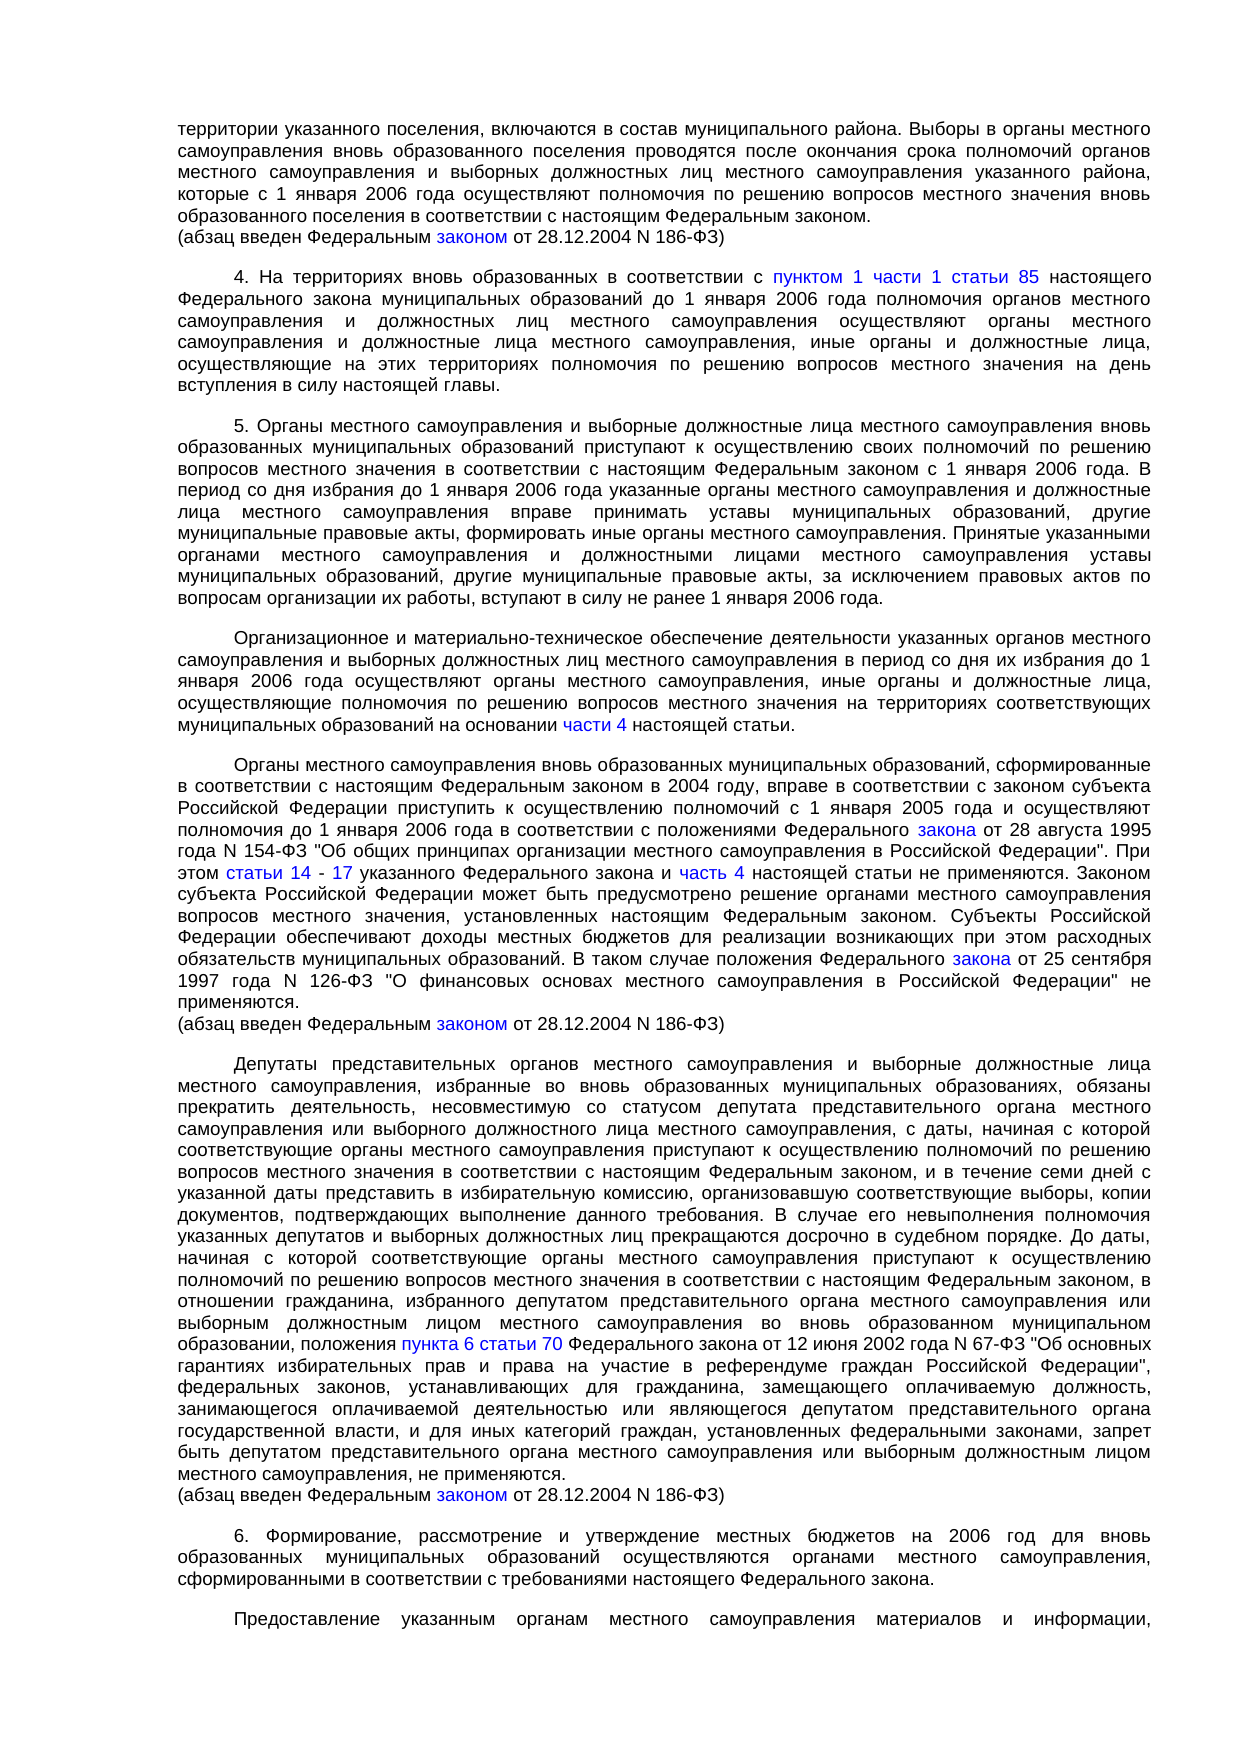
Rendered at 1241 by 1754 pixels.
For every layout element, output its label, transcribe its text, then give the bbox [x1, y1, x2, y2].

text (абзац введен Федеральным законом от 28.12.2004 N 186-ФЗ) [177, 1484, 1152, 1506]
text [177, 118, 1152, 226]
text Депутаты представительных органов местного самоуправления и выборные должностные лица местного самоуправления, избранные во вновь образованных муниципальных образованиях, обязаны прекратить деятельность, несовместимую со статусом депутата представительного органа местного самоуправления или выборного должностного лица местного самоуправления, с даты, начиная с которой соответствующие органы местного самоуправления приступают к осуществлению полномочий по решению вопросов местного значения в соответствии с настоящим Федеральным законом, и в течение семи дней с указанной даты представить в избирательную комиссию, организовавшую соответствующие выборы, копии документов, подтверждающих выполнение данного требования. В случае его невыполнения полномочия указанных депутатов и выборных должностных лиц прекращаются досрочно в судебном порядке. До даты, начиная с которой соответствующие органы местного самоуправления приступают к осуществлению полномочий по решению вопросов местного значения в соответствии с настоящим Федеральным законом, в отношении гражданина, избранного депутатом представительного органа местного самоуправления или выборным должностным лицом местного самоуправления во вновь образованном муниципальном образовании, положения пункта 6 статьи 70 Федерального закона от 12 июня 2002 года N 67-ФЗ "Об основных гарантиях избирательных прав и права на участие в референдуме граждан Российской Федерации", федеральных законов, устанавливающих для гражданина, замещающего оплачиваемую должность, занимающегося оплачиваемой деятельностью или являющегося депутатом представительного органа государственной власти, и для иных категорий граждан, установленных федеральными законами, запрет быть депутатом представительного органа местного самоуправления или выборным должностным лицом местного самоуправления, не применяются. [177, 1053, 1152, 1484]
text 4. На территориях вновь образованных в соответствии с пунктом 1 части 1 статьи 85 настоящего Федерального закона муниципальных образований до 1 января 2006 года полномочия органов местного самоуправления и должностных лиц местного самоуправления осуществляют органы местного самоуправления и должностные лица местного самоуправления, иные органы и должностные лица, осуществляющие на этих территориях полномочия по решению вопросов местного значения на день вступления в силу настоящей главы. [177, 266, 1152, 396]
text Организационное и материально-техническое обеспечение деятельности указанных органов местного самоуправления и выборных должностных лиц местного самоуправления в период со дня их избрания до 1 января 2006 года осуществляют органы местного самоуправления, иные органы и должностные лица, осуществляющие полномочия по решению вопросов местного значения на территориях соответствующих муниципальных образований на основании части 4 настоящей статьи. [177, 627, 1152, 735]
text 5. Органы местного самоуправления и выборные должностные лица местного самоуправления вновь образованных муниципальных образований приступают к осуществлению своих полномочий по решению вопросов местного значения в соответствии с настоящим Федеральным законом с 1 января 2006 года. В период со дня избрания до 1 января 2006 года указанные органы местного самоуправления и должностные лица местного самоуправления вправе принимать уставы муниципальных образований, другие муниципальные правовые акты, формировать иные органы местного самоуправления. Принятые указанными органами местного самоуправления и должностными лицами местного самоуправления уставы муниципальных образований, другие муниципальные правовые акты, за исключением правовых актов по вопросам организации их работы, вступают в силу не ранее 1 января 2006 года. [177, 414, 1152, 608]
text Органы местного самоуправления вновь образованных муниципальных образований, сформированные в соответствии с настоящим Федеральным законом в 2004 году, вправе в соответствии с законом субъекта Российской Федерации приступить к осуществлению полномочий с 1 января 2005 года и осуществляют полномочия до 1 января 2006 года в соответствии с положениями Федерального закона от 28 августа 1995 года N 154-ФЗ "Об общих принципах организации местного самоуправления в Российской Федерации". При этом статьи 14 - 17 указанного Федерального закона и часть 4 настоящей статьи не применяются. Законом субъекта Российской Федерации может быть предусмотрено решение органами местного самоуправления вопросов местного значения, установленных настоящим Федеральным законом. Субъекты Российской Федерации обеспечивают доходы местных бюджетов для реализации возникающих при этом расходных обязательств муниципальных образований. В таком случае положения Федерального закона от 25 сентября 1997 года N 126-ФЗ "О финансовых основах местного самоуправления в Российской Федерации" не применяются. [177, 754, 1152, 1012]
text (абзац введен Федеральным законом от 28.12.2004 N 186-ФЗ) [177, 226, 1152, 247]
text (абзац введен Федеральным законом от 28.12.2004 N 186-ФЗ) [177, 1012, 1152, 1034]
text 6. Формирование, рассмотрение и утверждение местных бюджетов на 2006 год для вновь образованных муниципальных образований осуществляются органами местного самоуправления, сформированными в соответствии с требованиями настоящего Федерального закона. [177, 1524, 1152, 1589]
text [177, 1608, 1152, 1629]
